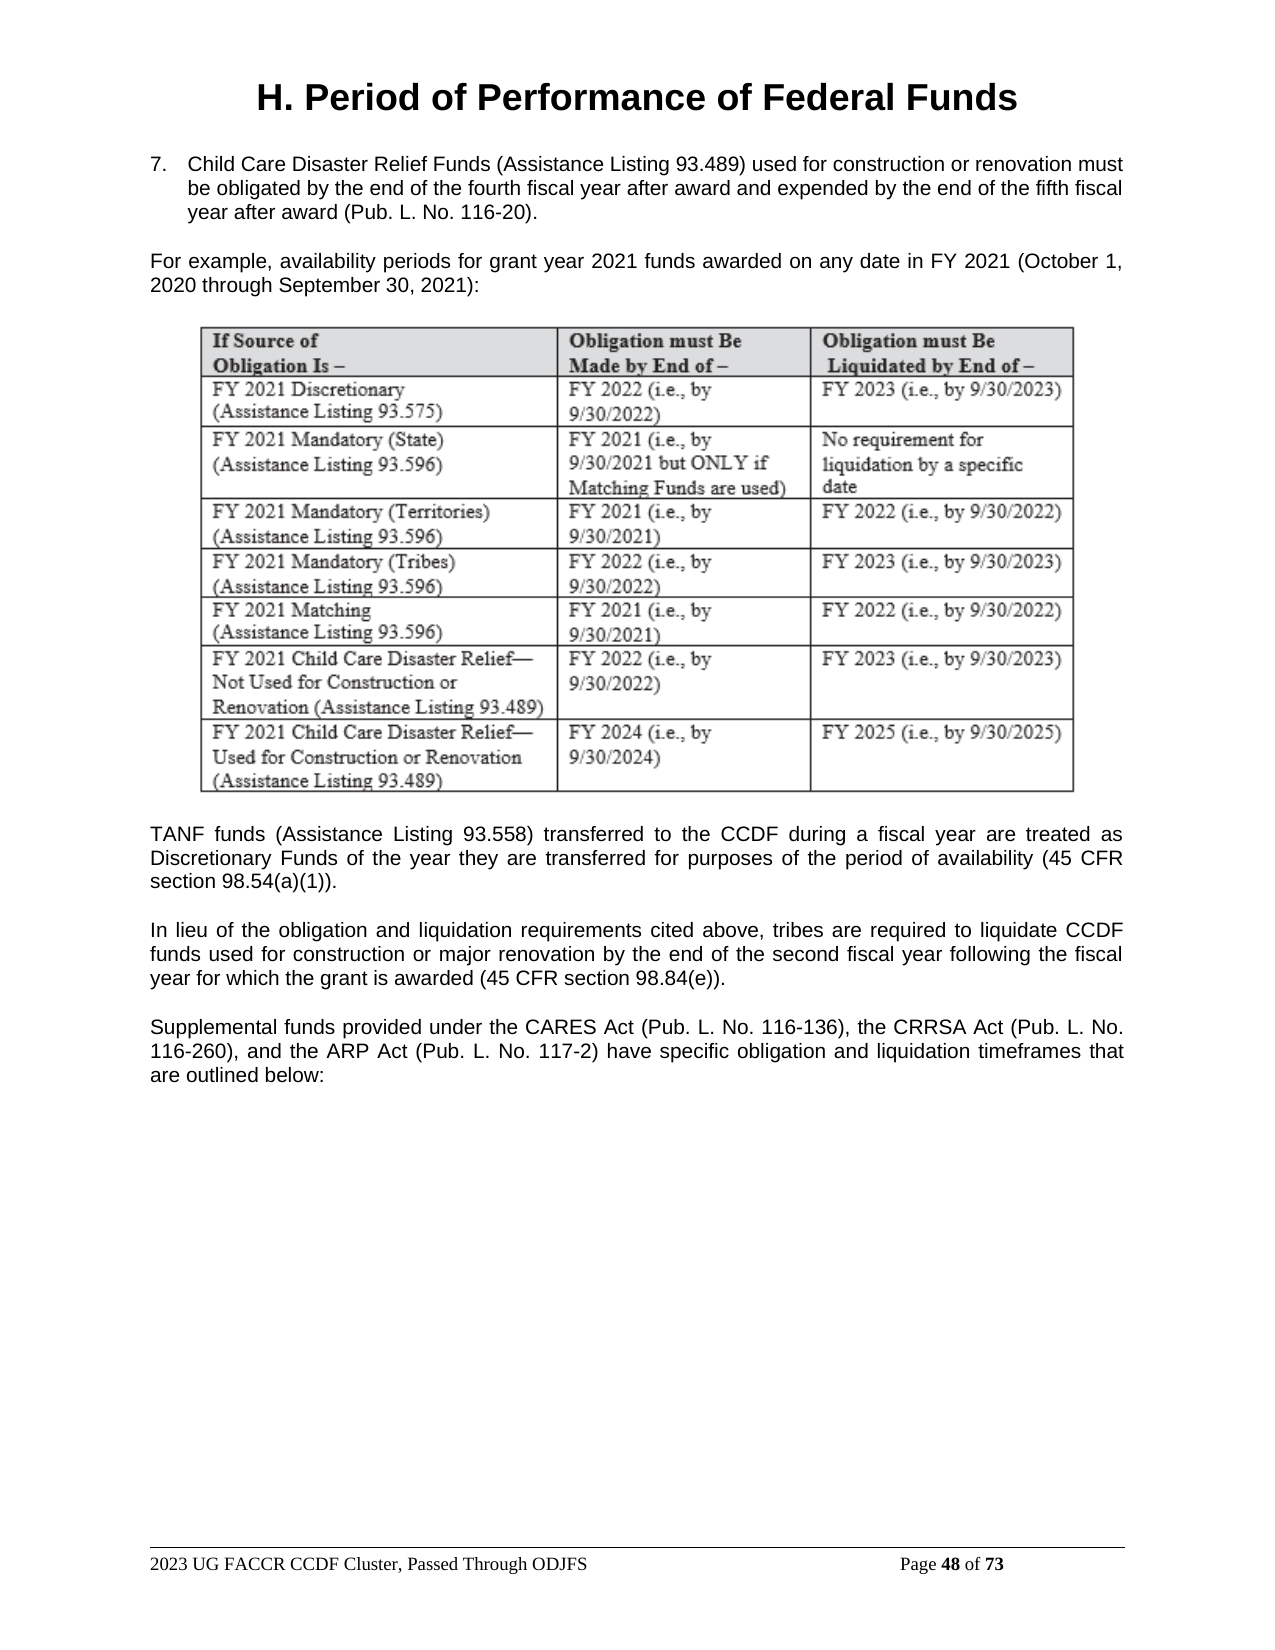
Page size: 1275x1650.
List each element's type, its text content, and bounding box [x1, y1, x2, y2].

text For example, availability periods for grant year 2021 funds awarded on any date in FY 2021 (October 1, 2020 through September 30, 2021): [150, 247, 1125, 296]
text In lieu of the obligation and liquidation requirements cited above, tribes are required to liquidate CCDF funds used for construction or major renovation by the end of the second fiscal year following the fiscal year for which the grant is awarded (45 CFR section 98.84(e)). [150, 917, 1125, 990]
list Child Care Disaster Relief Funds (Assistance Listing 93.489) used for construction or renovation must be obligated by the end of the fourth fiscal year after award and expended by the end of the fifth fiscal year after award (Pub. L. No. 116-20). [150, 152, 1125, 223]
picture [196, 321, 1079, 797]
text TANF funds (Assistance Listing 93.558) transferred to the CCDF during a fiscal year are treated as Discretionary Funds of the year they are transferred for purposes of the period of availability (45 CFR section 98.54(a)(1)). [150, 820, 1125, 893]
text Supplemental funds provided under the CARES Act (Pub. L. No. 116-136), the CRRSA Act (Pub. L. No. 116-260), and the ARP Act (Pub. L. No. 117-2) have specific obligation and liquidation timeframes that are outlined below: [150, 1013, 1125, 1087]
